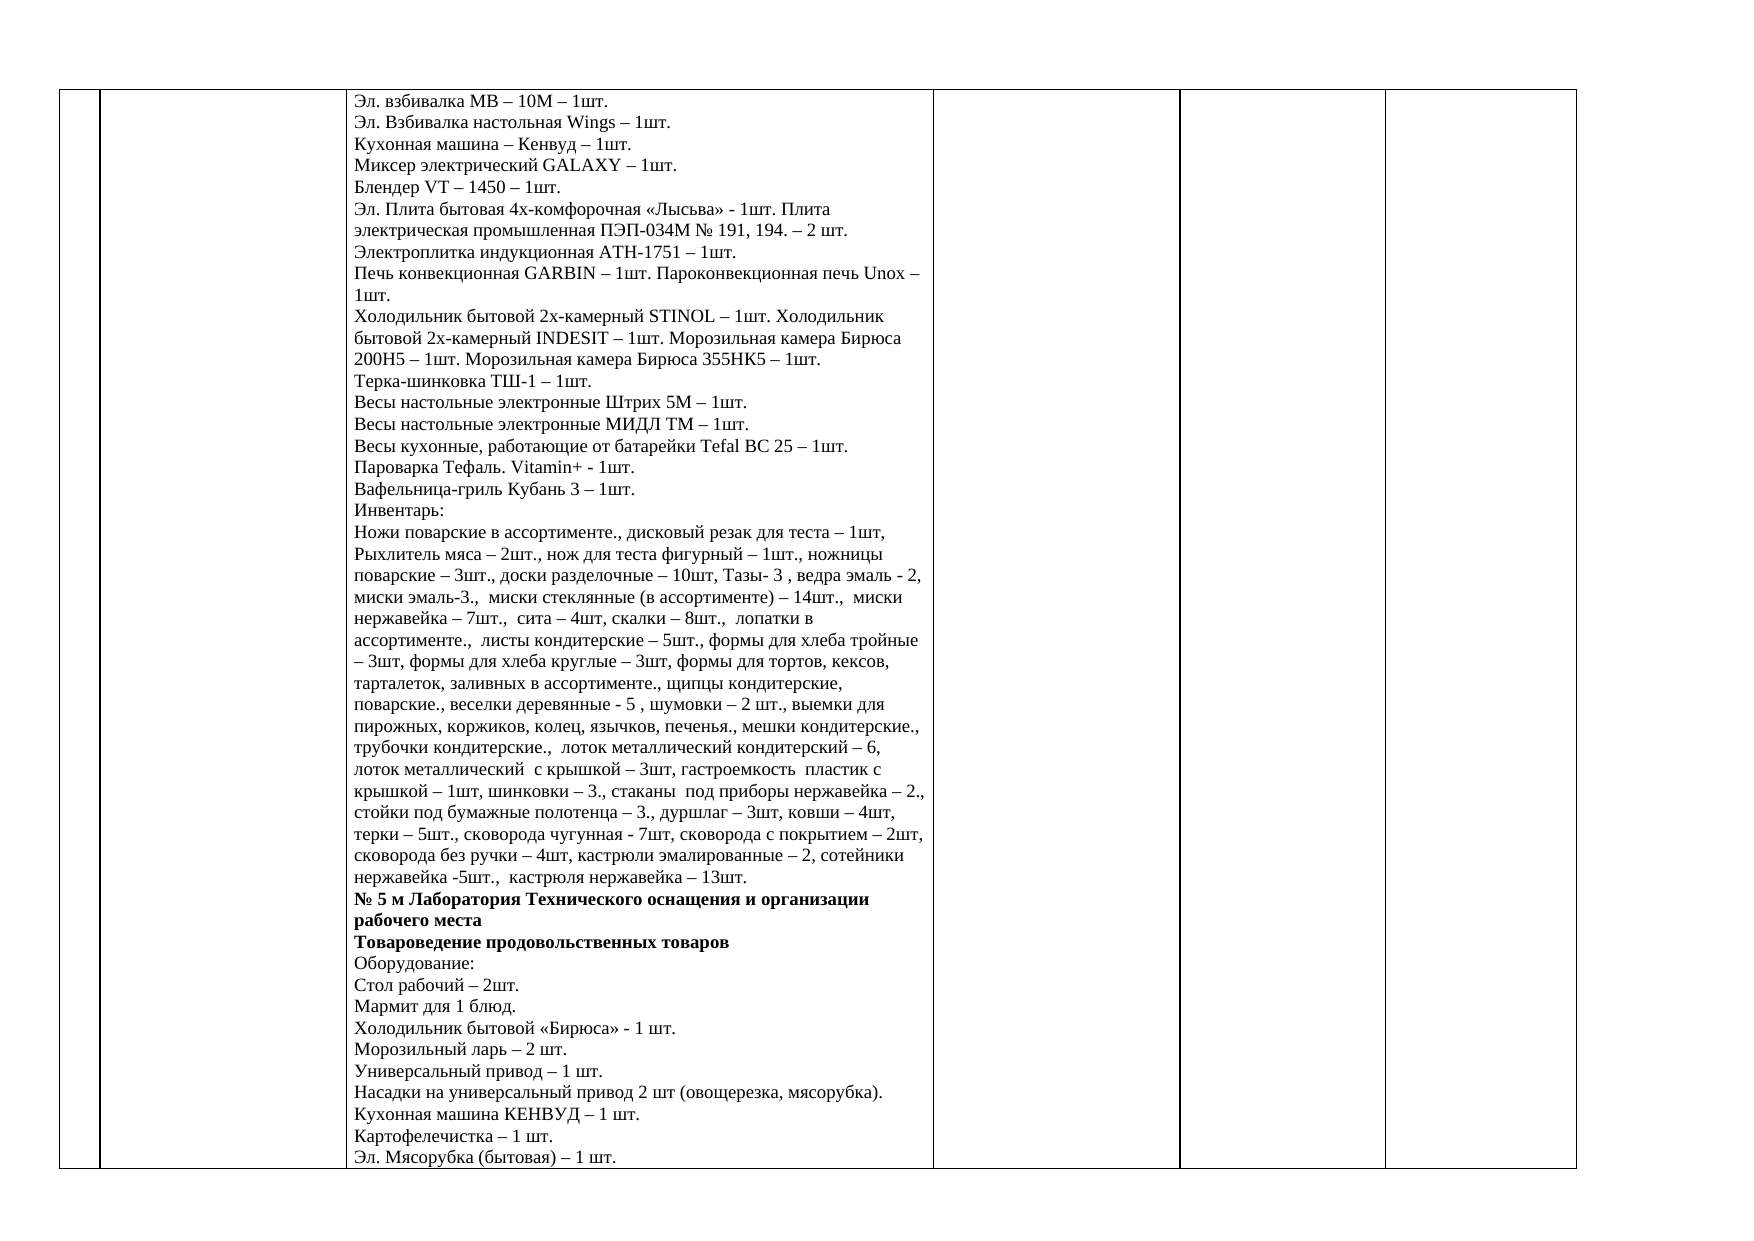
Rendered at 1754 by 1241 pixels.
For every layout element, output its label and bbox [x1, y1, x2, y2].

table_cell [60, 90, 99, 1168]
table_cell [934, 90, 1179, 1168]
table_cell [1181, 90, 1385, 1168]
table_cell [1386, 90, 1576, 1168]
table_cell [347, 90, 933, 1168]
table_cell [101, 90, 346, 1168]
